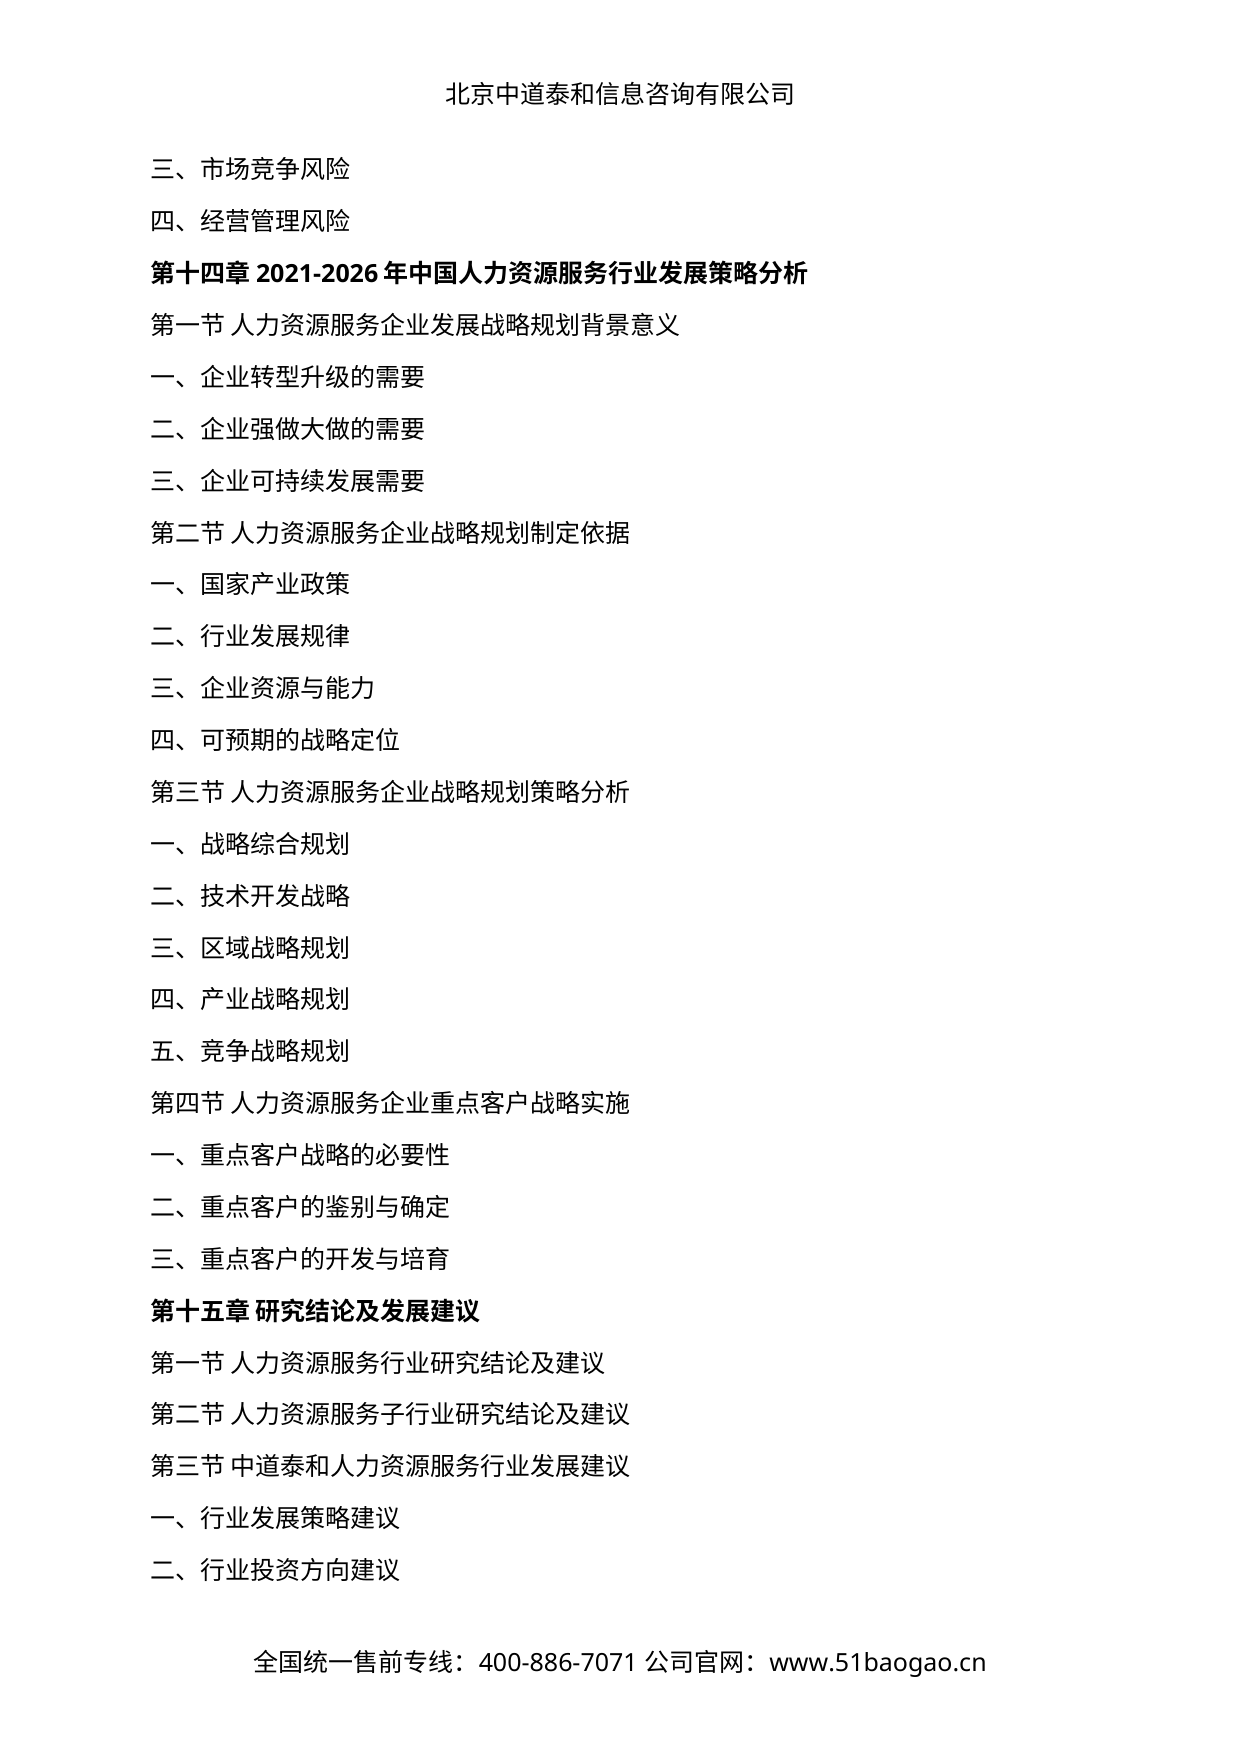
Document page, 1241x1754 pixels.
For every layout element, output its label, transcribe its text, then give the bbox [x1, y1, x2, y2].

text 四、产业战略规划 [150, 980, 1090, 1016]
text 五、竞争战略规划 [150, 1032, 1090, 1068]
text 三、市场竞争风险 [150, 150, 1090, 186]
text 三、重点客户的开发与培育 [150, 1239, 1090, 1276]
text 第二节 人力资源服务企业战略规划制定依据 [150, 513, 1090, 549]
text 二、重点客户的鉴别与确定 [150, 1187, 1090, 1224]
text 第三节 中道泰和人力资源服务行业发展建议 [150, 1447, 1090, 1483]
text 第三节 人力资源服务企业战略规划策略分析 [150, 772, 1090, 809]
text 第一节 人力资源服务行业研究结论及建议 [150, 1343, 1090, 1379]
text 四、可预期的战略定位 [150, 721, 1090, 757]
text 三、区域战略规划 [150, 928, 1090, 964]
text 一、国家产业政策 [150, 565, 1090, 601]
text 二、行业投资方向建议 [150, 1551, 1090, 1587]
text 四、经营管理风险 [150, 202, 1090, 238]
text 三、企业可持续发展需要 [150, 461, 1090, 497]
text 一、企业转型升级的需要 [150, 357, 1090, 394]
text 二、行业发展规律 [150, 617, 1090, 653]
text 一、行业发展策略建议 [150, 1499, 1090, 1535]
text 第一节 人力资源服务企业发展战略规划背景意义 [150, 306, 1090, 342]
text 一、重点客户战略的必要性 [150, 1136, 1090, 1172]
text 第二节 人力资源服务子行业研究结论及建议 [150, 1395, 1090, 1431]
text 第十四章 2021-2026年中国人力资源服务行业发展策略分析 [150, 254, 1090, 290]
text 一、战略综合规划 [150, 824, 1090, 861]
text 二、技术开发战略 [150, 876, 1090, 912]
text 三、企业资源与能力 [150, 669, 1090, 705]
text 二、企业强做大做的需要 [150, 409, 1090, 446]
text 第四节 人力资源服务企业重点客户战略实施 [150, 1084, 1090, 1120]
text 第十五章 研究结论及发展建议 [150, 1291, 1090, 1327]
